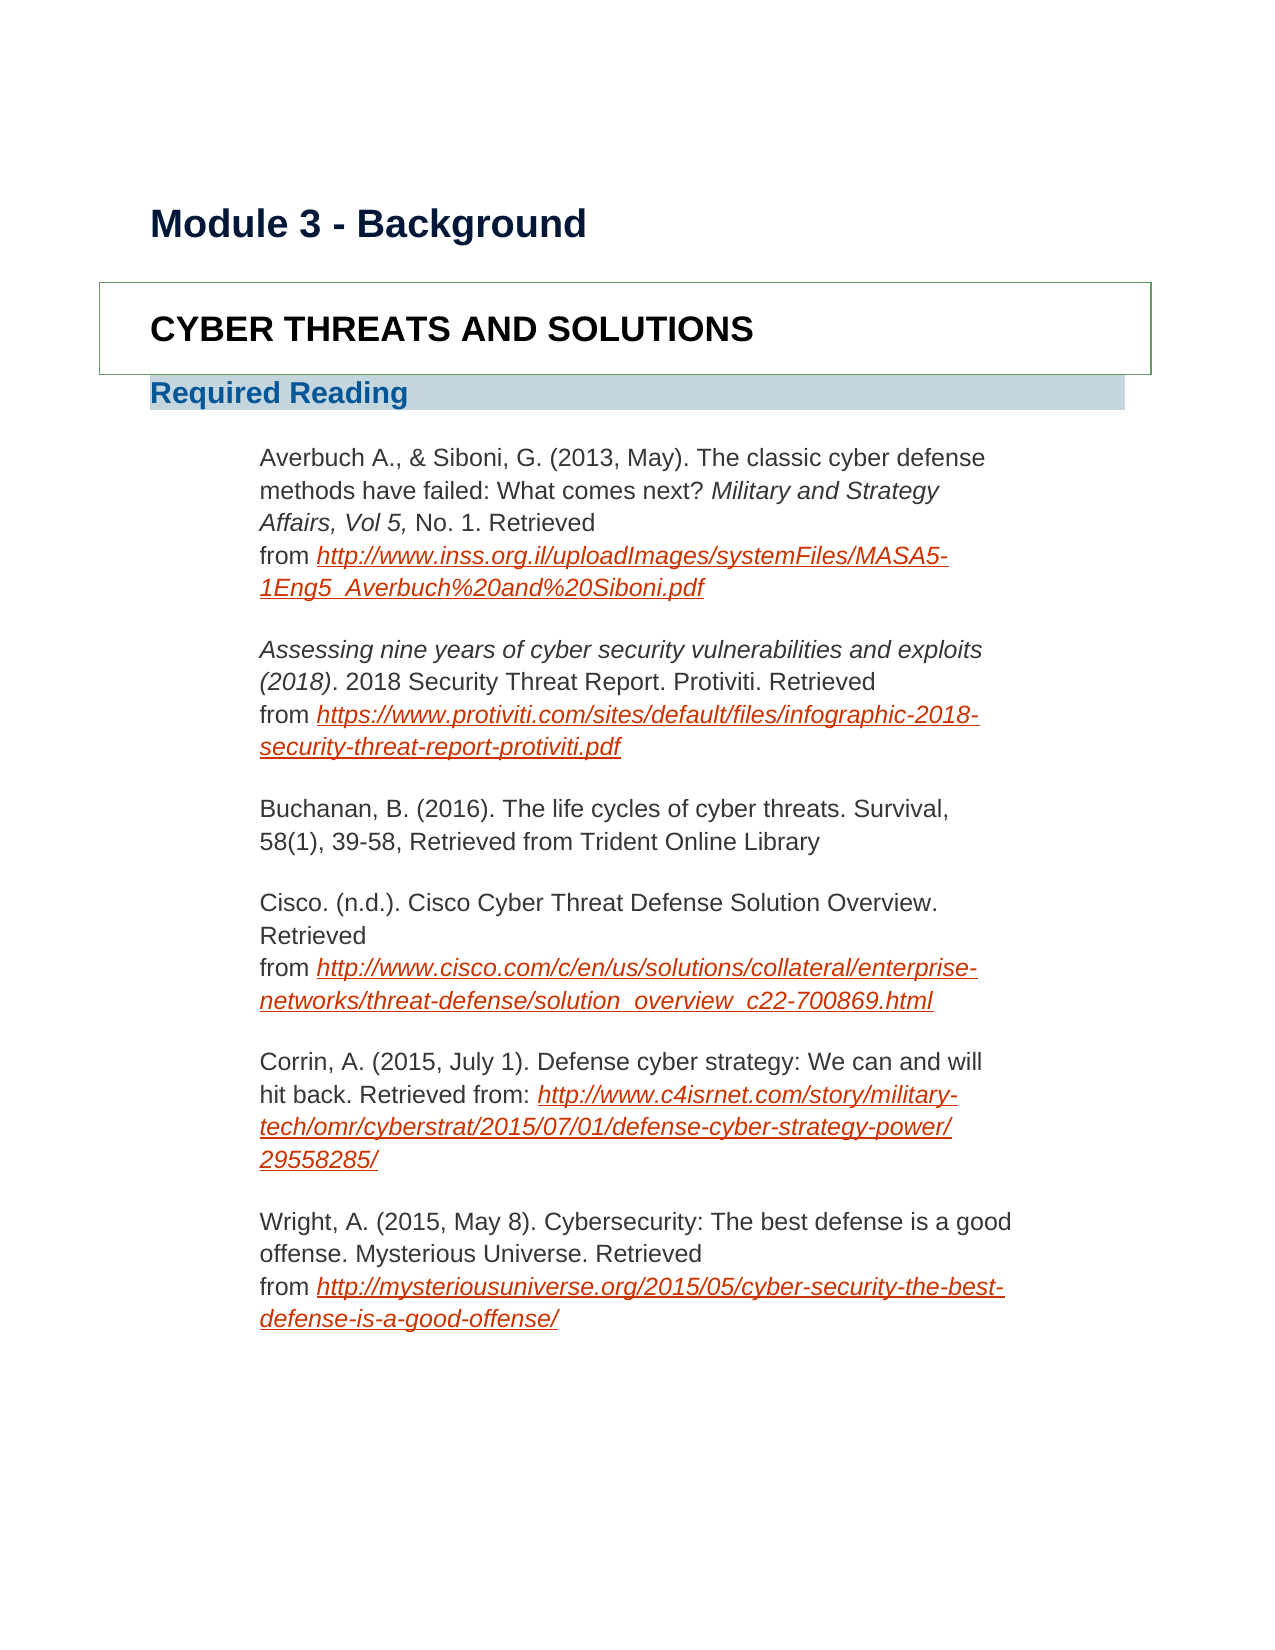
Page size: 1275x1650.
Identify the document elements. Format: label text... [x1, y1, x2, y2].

text Wright, A. (2015, May 8). Cybersecurity: The best defense is a good offense. Mysterious Universe. Retrieved from http://mysteriousuniverse.org/2015/05/cyber-security-the-best-defense-is-a-good-offense/ [259, 1203, 1016, 1333]
text Assessing nine years of cyber security vulnerabilities and exploits (2018). 2018 Security Threat Report. Protiviti. Retrieved from https://www.protiviti.com/sites/default/files/infographic-2018-security-threat-report-protiviti.pdf [259, 631, 1016, 761]
text Buchanan, B. (2016). The life cycles of cyber threats. Survival, 58(1), 39-58, Retrieved from Trident Online Library [259, 790, 1016, 855]
subtitle Required Reading [150, 375, 1125, 410]
subtitle CYBER THREATS AND SOLUTIONS [100, 283, 1150, 374]
text Corrin, A. (2015, July 1). Defense cyber strategy: We can and will hit back. Retrieved from: http://www.c4isrnet.com/story/military-tech/omr/cyberstrat/2015/07/01/defense-cyber-strategy-power/29558285/ [259, 1043, 1016, 1173]
text Averbuch A., & Siboni, G. (2013, May). The classic cyber defense methods have failed: What comes next? Military and Strategy Affairs, Vol 5, No. 1. Retrieved from http://www.inss.org.il/uploadImages/systemFiles/MASA5-1Eng5_Averbuch%20and%20Siboni.pdf [259, 439, 1016, 602]
subtitle Module 3 - Background [150, 200, 1125, 246]
text Cisco. (n.d.). Cisco Cyber Threat Defense Solution Overview. Retrieved from http://www.cisco.com/c/en/us/solutions/collateral/enterprise-networks/threat-defense/solution_overview_c22-700869.html [259, 884, 1016, 1014]
